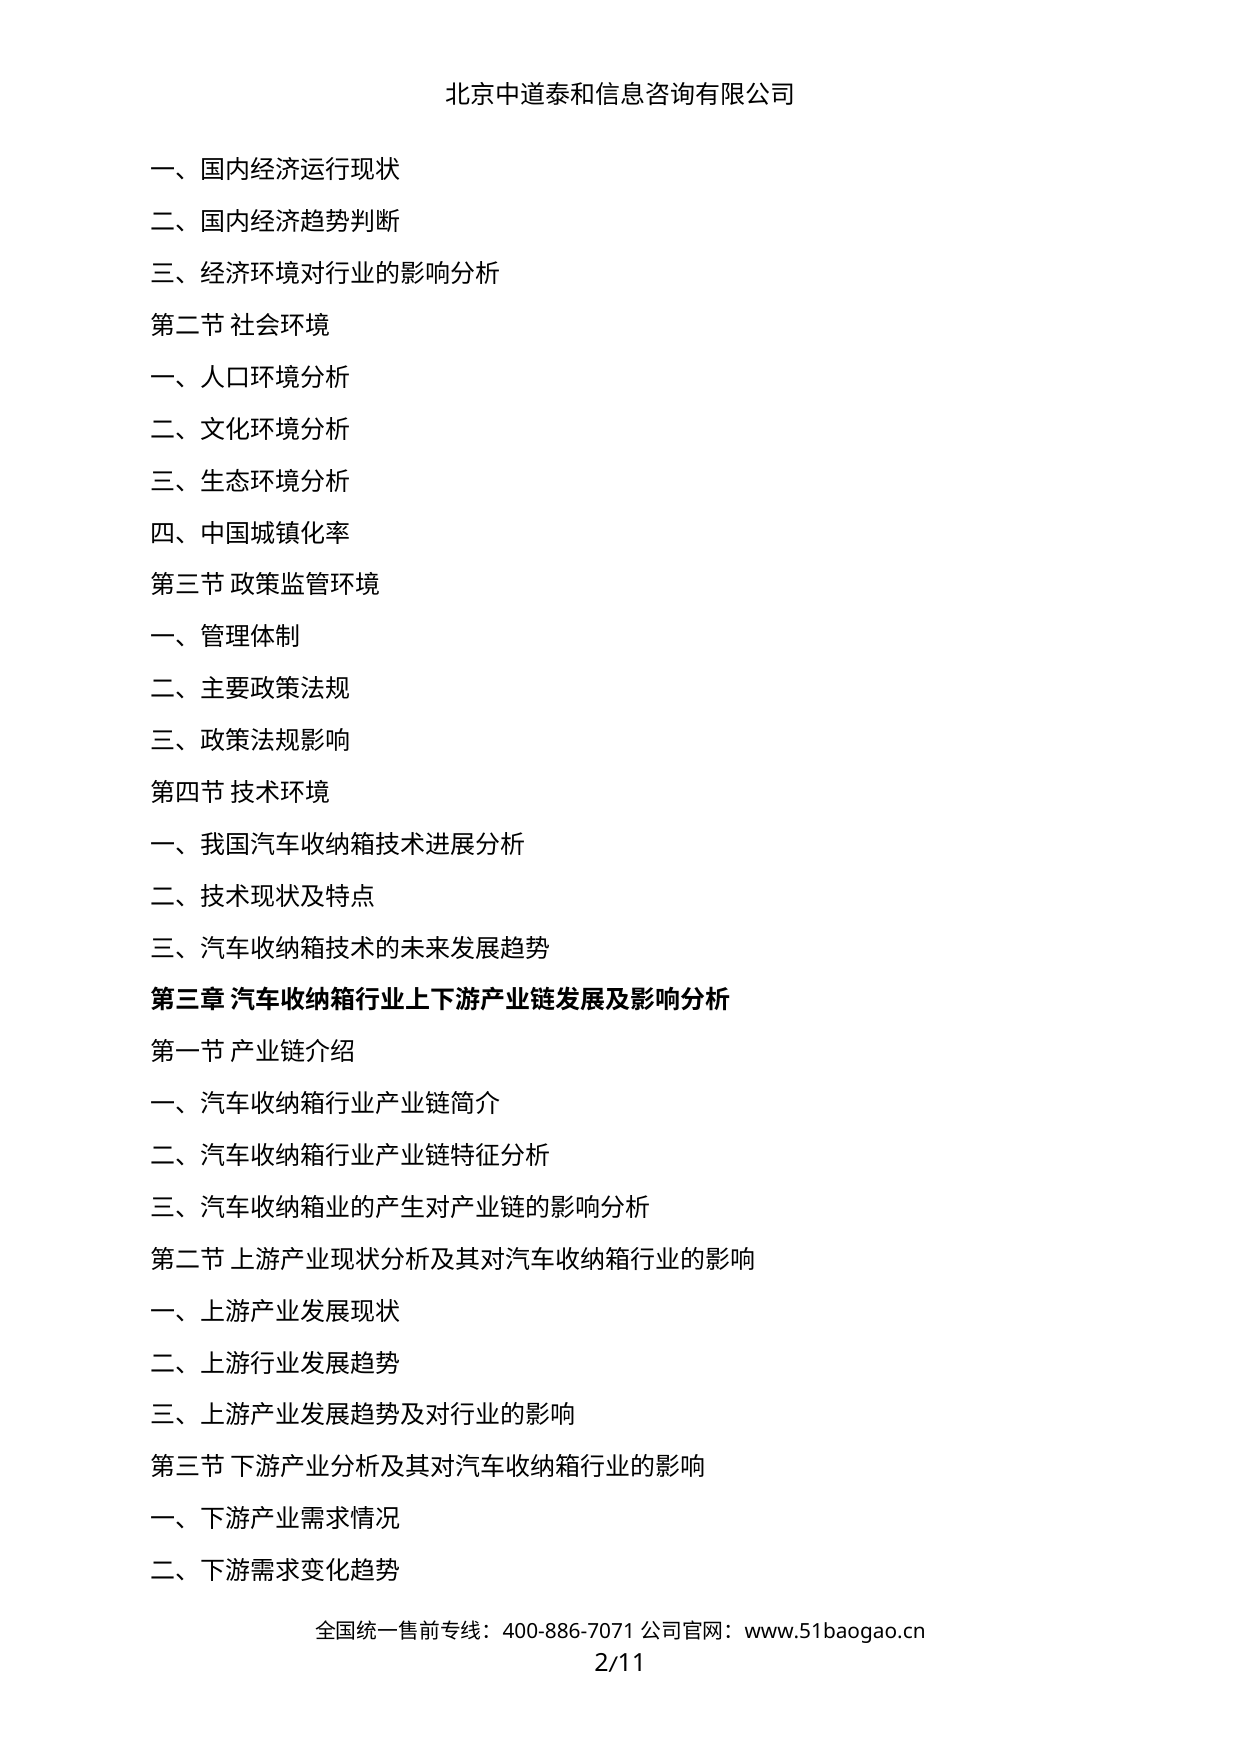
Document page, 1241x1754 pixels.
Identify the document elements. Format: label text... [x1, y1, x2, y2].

text 二、上游行业发展趋势 [150, 1343, 1090, 1379]
text 三、政策法规影响 [150, 721, 1090, 757]
text 二、国内经济趋势判断 [150, 202, 1090, 238]
text 一、汽车收纳箱行业产业链简介 [150, 1084, 1090, 1120]
text 一、上游产业发展现状 [150, 1291, 1090, 1327]
text 第四节 技术环境 [150, 772, 1090, 809]
text 第二节 上游产业现状分析及其对汽车收纳箱行业的影响 [150, 1239, 1090, 1276]
text 第三章 汽车收纳箱行业上下游产业链发展及影响分析 [150, 980, 1090, 1016]
text 二、主要政策法规 [150, 669, 1090, 705]
text 一、国内经济运行现状 [150, 150, 1090, 186]
text 第一节 产业链介绍 [150, 1032, 1090, 1068]
text 一、人口环境分析 [150, 357, 1090, 394]
text 一、管理体制 [150, 617, 1090, 653]
text 第二节 社会环境 [150, 306, 1090, 342]
text 三、上游产业发展趋势及对行业的影响 [150, 1395, 1090, 1431]
text 三、生态环境分析 [150, 461, 1090, 497]
text 三、汽车收纳箱业的产生对产业链的影响分析 [150, 1187, 1090, 1224]
text 二、文化环境分析 [150, 409, 1090, 446]
text 第三节 政策监管环境 [150, 565, 1090, 601]
text 二、汽车收纳箱行业产业链特征分析 [150, 1136, 1090, 1172]
text 四、中国城镇化率 [150, 513, 1090, 549]
text 一、我国汽车收纳箱技术进展分析 [150, 824, 1090, 861]
text 第三节 下游产业分析及其对汽车收纳箱行业的影响 [150, 1447, 1090, 1483]
text 三、经济环境对行业的影响分析 [150, 254, 1090, 290]
text 一、下游产业需求情况 [150, 1499, 1090, 1535]
text 二、下游需求变化趋势 [150, 1551, 1090, 1587]
text 三、汽车收纳箱技术的未来发展趋势 [150, 928, 1090, 964]
text 二、技术现状及特点 [150, 876, 1090, 912]
